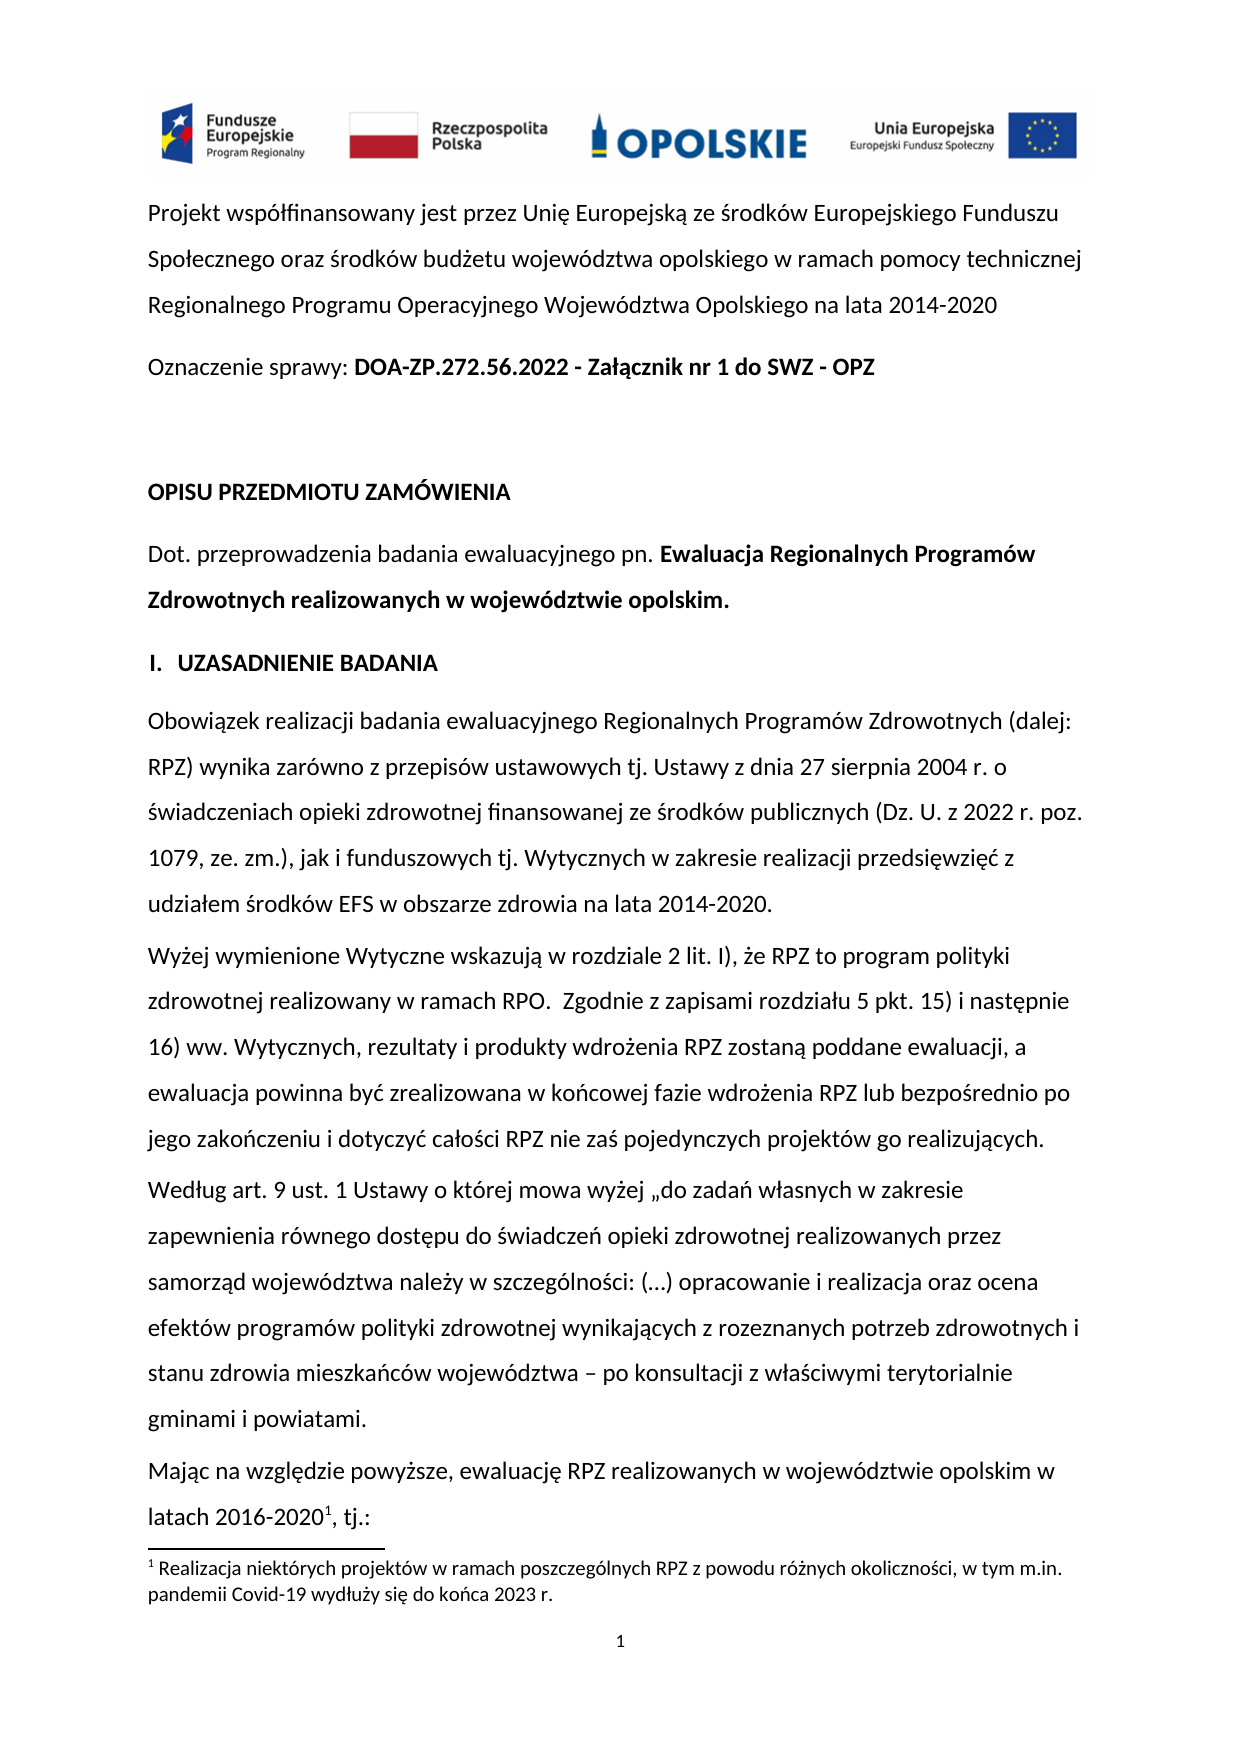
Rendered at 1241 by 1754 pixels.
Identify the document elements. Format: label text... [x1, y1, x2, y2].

picture [147, 88, 1092, 179]
text Oznaczenie sprawy: DOA-ZP.272.56.2022 - Załącznik nr 1 do SWZ - OPZ [148, 351, 1093, 382]
text Projekt współfinansowany jest przez Unię Europejską ze środków Europejskiego Funduszu Społecznego oraz środków budżetu województwa opolskiego w ramach pomocy technicznej Regionalnego Programu Operacyjnego Województwa Opolskiego na lata 2014-2020 [148, 197, 1093, 319]
text Obowiązek realizacji badania ewaluacyjnego Regionalnych Programów Zdrowotnych (dalej: RPZ) wynika zarówno z przepisów ustawowych tj. Ustawy z dnia 27 sierpnia 2004 r. o świadczeniach opieki zdrowotnej finansowanej ze środków publicznych (Dz. U. z 2022 r. poz. 1079, ze. zm.), jak i funduszowych tj. Wytycznych w zakresie realizacji przedsięwzięć z udziałem środków EFS w obszarze zdrowia na lata 2014-2020. [148, 705, 1093, 918]
text Mając na względzie powyższe, ewaluację RPZ realizowanych w województwie opolskim w latach 2016-2020, tj.: [148, 1455, 1093, 1532]
list UZASADNIENIE BADANIA [162, 647, 1093, 677]
text Dot. przeprowadzenia badania ewaluacyjnego pn. Ewaluacja Regionalnych Programów Zdrowotnych realizowanych w województwie opolskim. [148, 538, 1093, 615]
text Wyżej wymienione Wytyczne wskazują w rozdziale 2 lit. I), że RPZ to program polityki zdrowotnej realizowany w ramach RPO. Zgodnie z zapisami rozdziału 5 pkt. 15) i następnie 16) ww. Wytycznych, rezultaty i produkty wdrożenia RPZ zostaną poddane ewaluacji, a ewaluacja powinna być zrealizowana w końcowej fazie wdrożenia RPZ lub bezpośrednio po jego zakończeniu i dotyczyć całości RPZ nie zaś pojedynczych projektów go realizujących. [148, 940, 1093, 1153]
text Według art. 9 ust. 1 Ustawy o której mowa wyżej „do zadań własnych w zakresie zapewnienia równego dostępu do świadczeń opieki zdrowotnej realizowanych przez samorząd województwa należy w szczególności: (…) opracowanie i realizacja oraz ocena efektów programów polityki zdrowotnej wynikających z rozeznanych potrzeb zdrowotnych i stanu zdrowia mieszkańców województwa – po konsultacji z właściwymi terytorialnie gminami i powiatami. [148, 1175, 1093, 1434]
text OPISU PRZEDMIOTU ZAMÓWIENIA [148, 476, 1093, 507]
